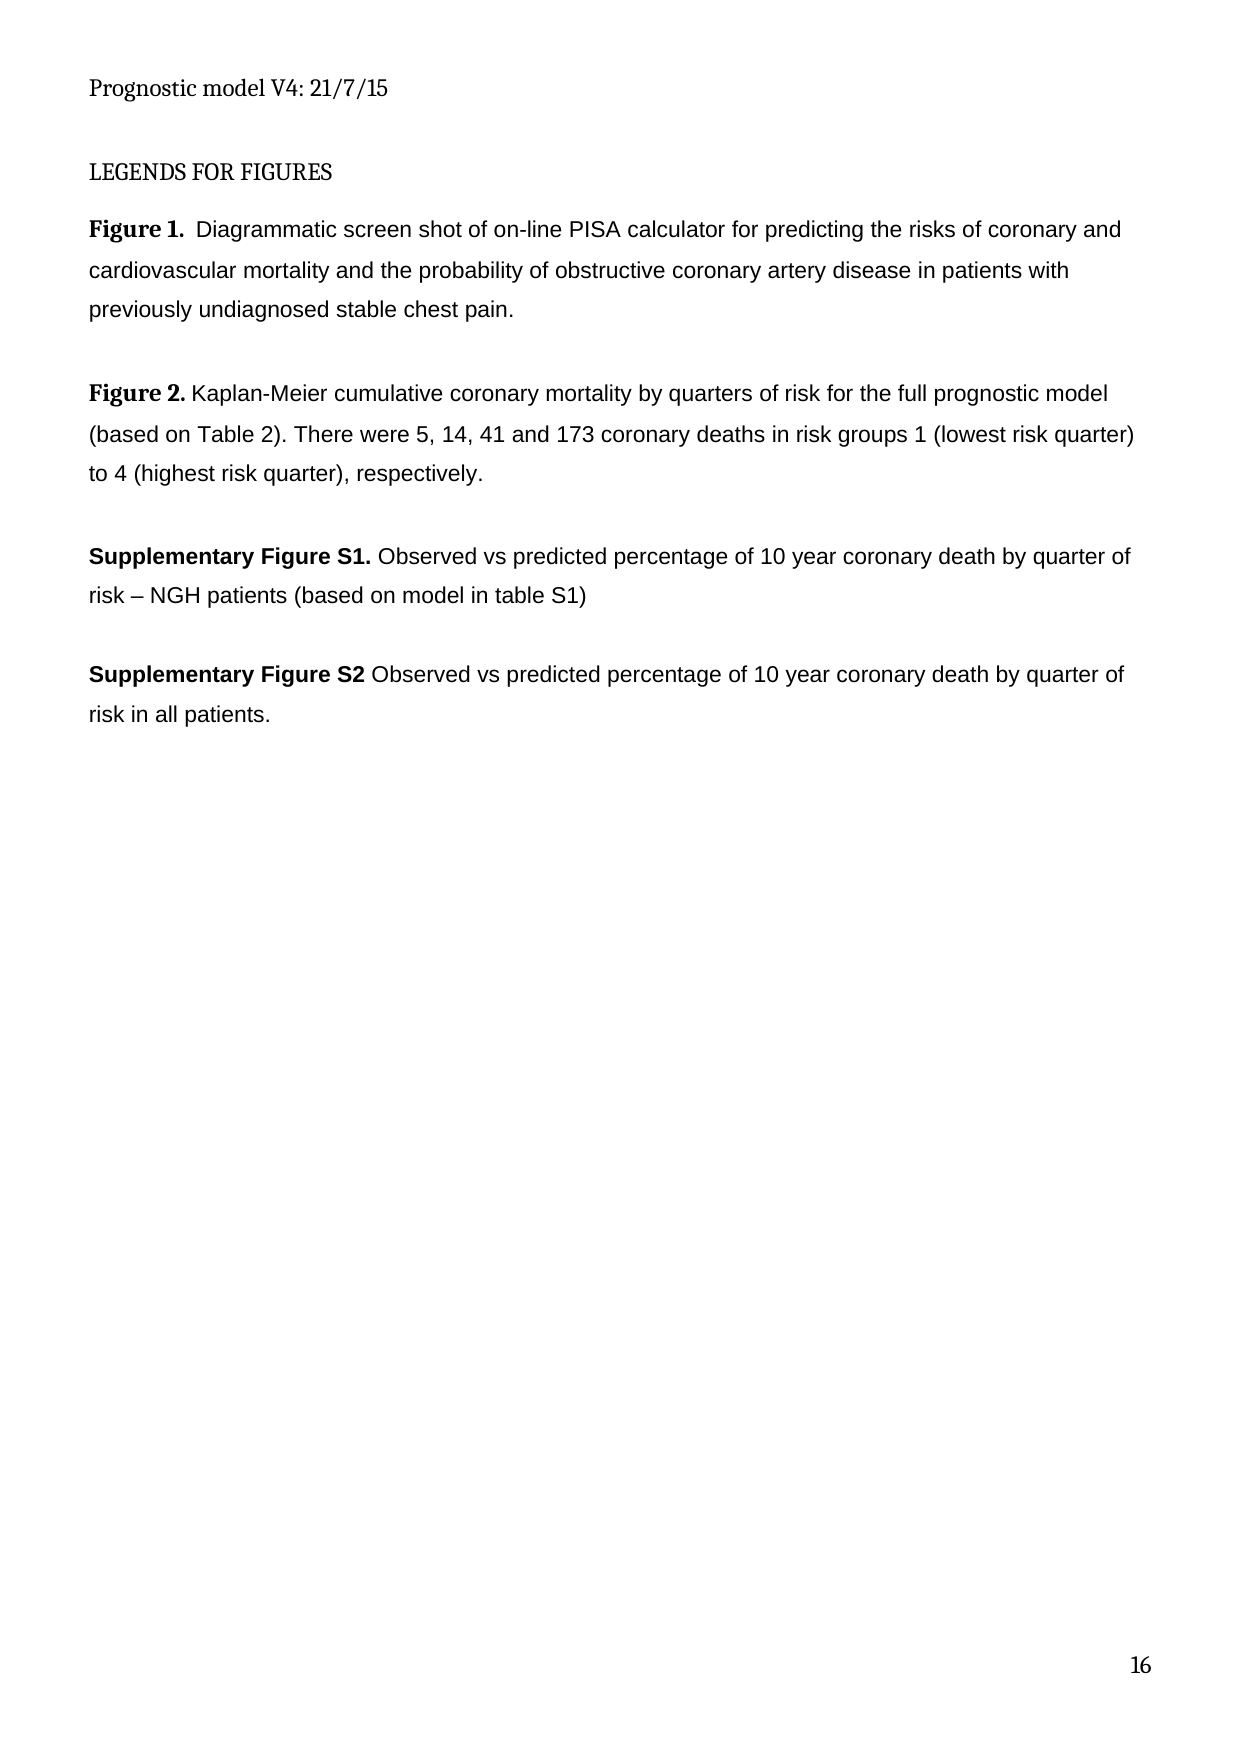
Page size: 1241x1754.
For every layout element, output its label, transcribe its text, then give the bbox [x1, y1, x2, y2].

text Figure 2. Kaplan-Meier cumulative coronary mortality by quarters of risk for the full prognostic model (based on Table 2). There were 5, 14, 41 and 173 coronary deaths in risk groups 1 (lowest risk quarter) to 4 (highest risk quarter), respectively. [89, 379, 1152, 487]
text LEGENDS FOR FIGURES [89, 158, 1152, 186]
text Figure 1. Diagrammatic screen shot of on-line PISA calculator for predicting the risks of coronary and cardiovascular mortality and the probability of obstructive coronary artery disease in patients with previously undiagnosed stable chest pain. [89, 215, 1152, 323]
text Supplementary Figure S1. Observed vs predicted percentage of 10 year coronary death by quarter of risk – NGH patients (based on model in table S1) [89, 543, 1152, 609]
text Supplementary Figure S2 Observed vs predicted percentage of 10 year coronary death by quarter of risk in all patients. [89, 661, 1152, 727]
